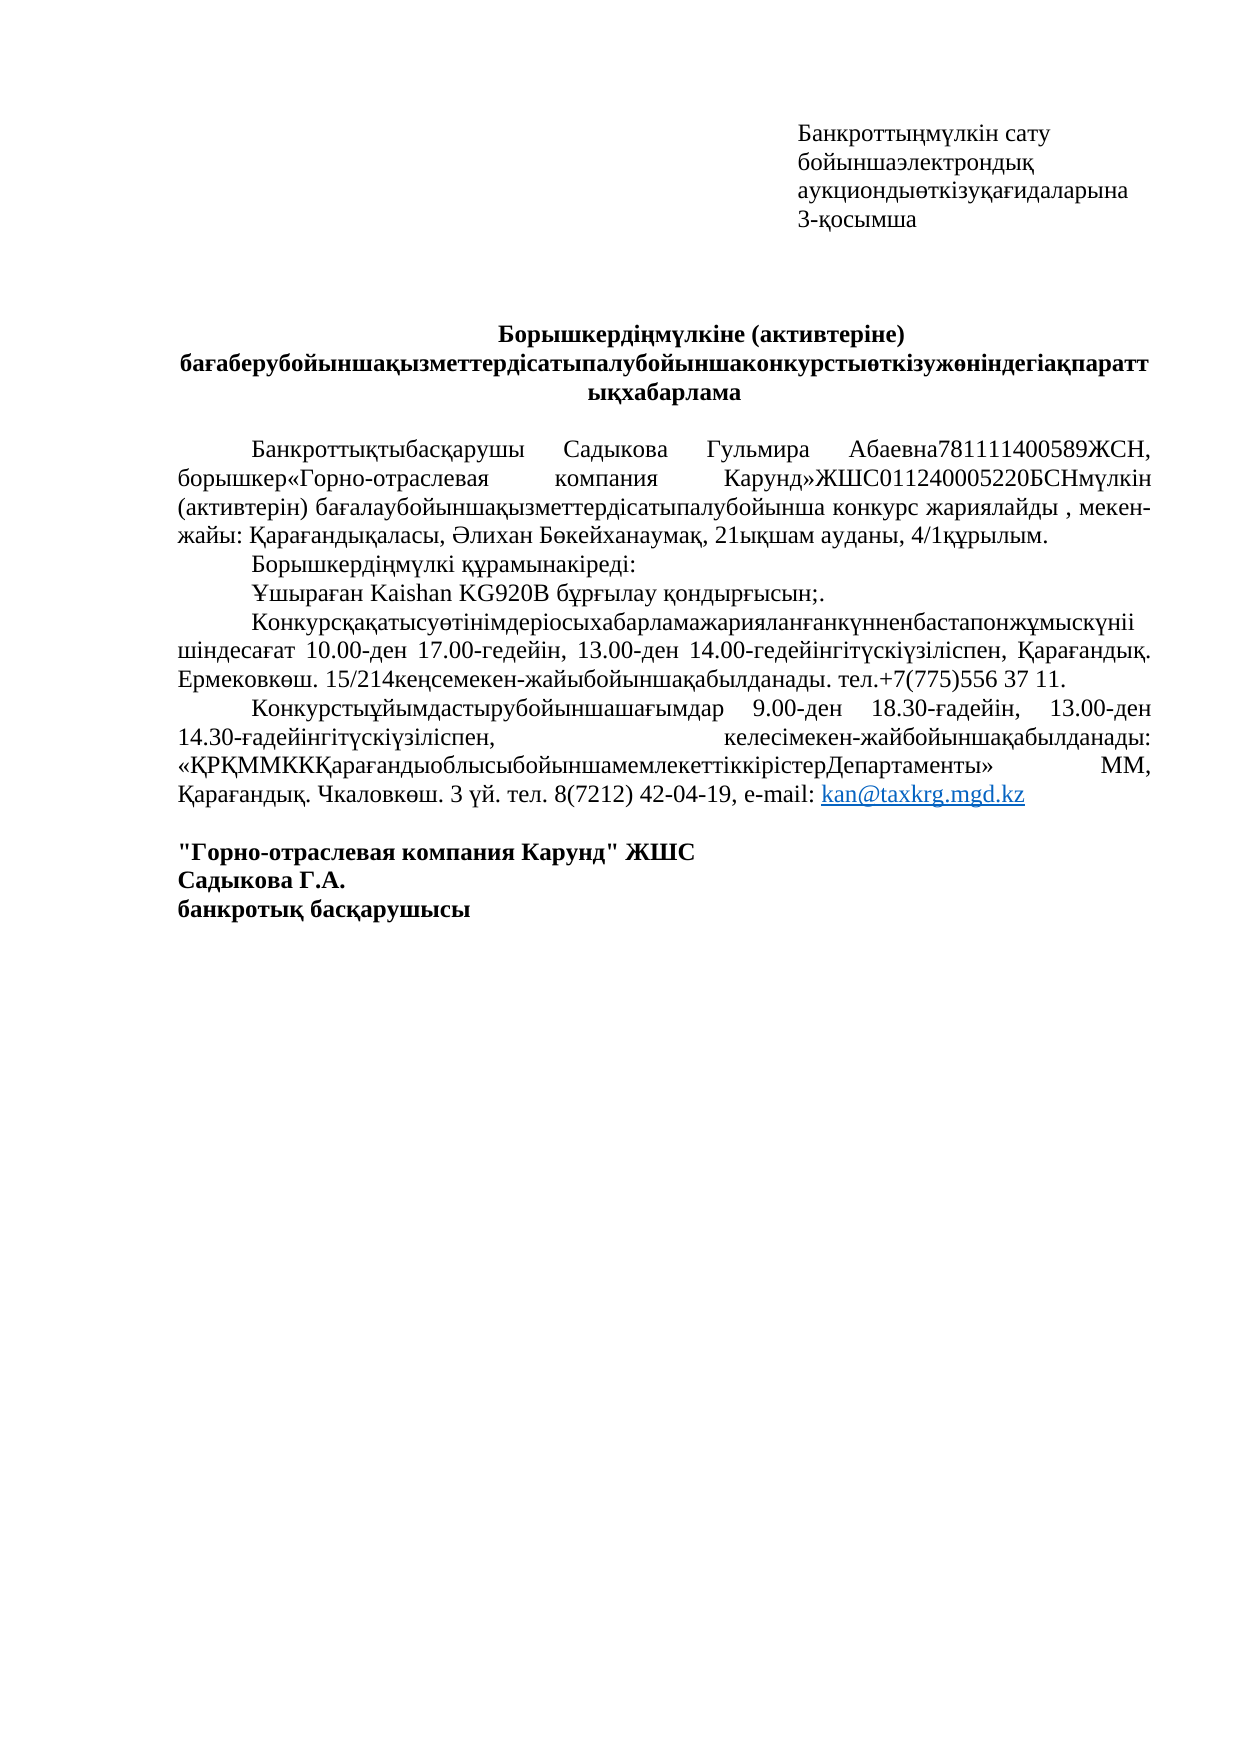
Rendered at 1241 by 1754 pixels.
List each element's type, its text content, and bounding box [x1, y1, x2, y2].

text Садыкова Г.А. [177, 866, 1152, 894]
text Банкроттыңмүлкін сату [177, 118, 1152, 147]
text аукциондыөткізуқағидаларына [177, 176, 1152, 204]
text 3-қосымша [177, 204, 1152, 233]
text Борышкердіңмүлкі құрамынакіреді: [177, 549, 1152, 578]
text банкротық басқарушысы [177, 894, 1152, 923]
text Банкроттықтыбасқарушы Садыкова Гульмира Абаевна781111400589ЖСН, борышкер«Горно-отраслевая компания Карунд»ЖШС011240005220БСНмүлкін (активтерін) бағалаубойыншақызметтердісатыпалубойынша конкурс жариялайды , мекен-жайы: Қарағандықаласы, Әлихан Бөкейханаумақ, 21ықшам ауданы, 4/1құрылым. [177, 434, 1152, 549]
text Ұшыраған Kaishan KG920B бұрғылау қондырғысын;. [551, 578, 1152, 607]
text бойыншаэлектрондық [177, 147, 1152, 176]
text Ұшыраған Kaishan KG920B бұрғылау қондырғысын;. [177, 578, 370, 607]
text Конкурстыұйымдастырубойыншашағымдар 9.00-ден 18.30-ғадейін, 13.00-ден 14.30-ғадейінгітүскіүзіліспен, келесімекен-жайбойыншақабылданады: «ҚРҚММККҚарағандыоблысыбойыншамемлекеттіккірістерДепартаменты» ММ, Қарағандық. Чкаловкөш. 3 үй. тел. 8(7212) 42-04-19, e-mail: kan@taxkrg.mgd.kz [177, 693, 1152, 808]
text Борышкердіңмүлкіне (активтеріне) бағаберубойыншақызметтердісатыпалубойыншаконкурстыөткізужөніндегіақпараттықхабарлама [177, 319, 1152, 406]
text "Горно-отраслевая компания Карунд" ЖШС [177, 837, 1152, 866]
text Конкурсқақатысуөтінімдеріосыхабарламажарияланғанкүнненбастапонжұмыскүніішіндесағат 10.00-ден 17.00-гедейін, 13.00-ден 14.00-гедейінгітүскіүзіліспен, Қарағандық. Ермековкөш. 15/214кеңсемекен-жайыбойыншақабылданады. тел.+7(775)556 37 11. [177, 607, 1152, 693]
